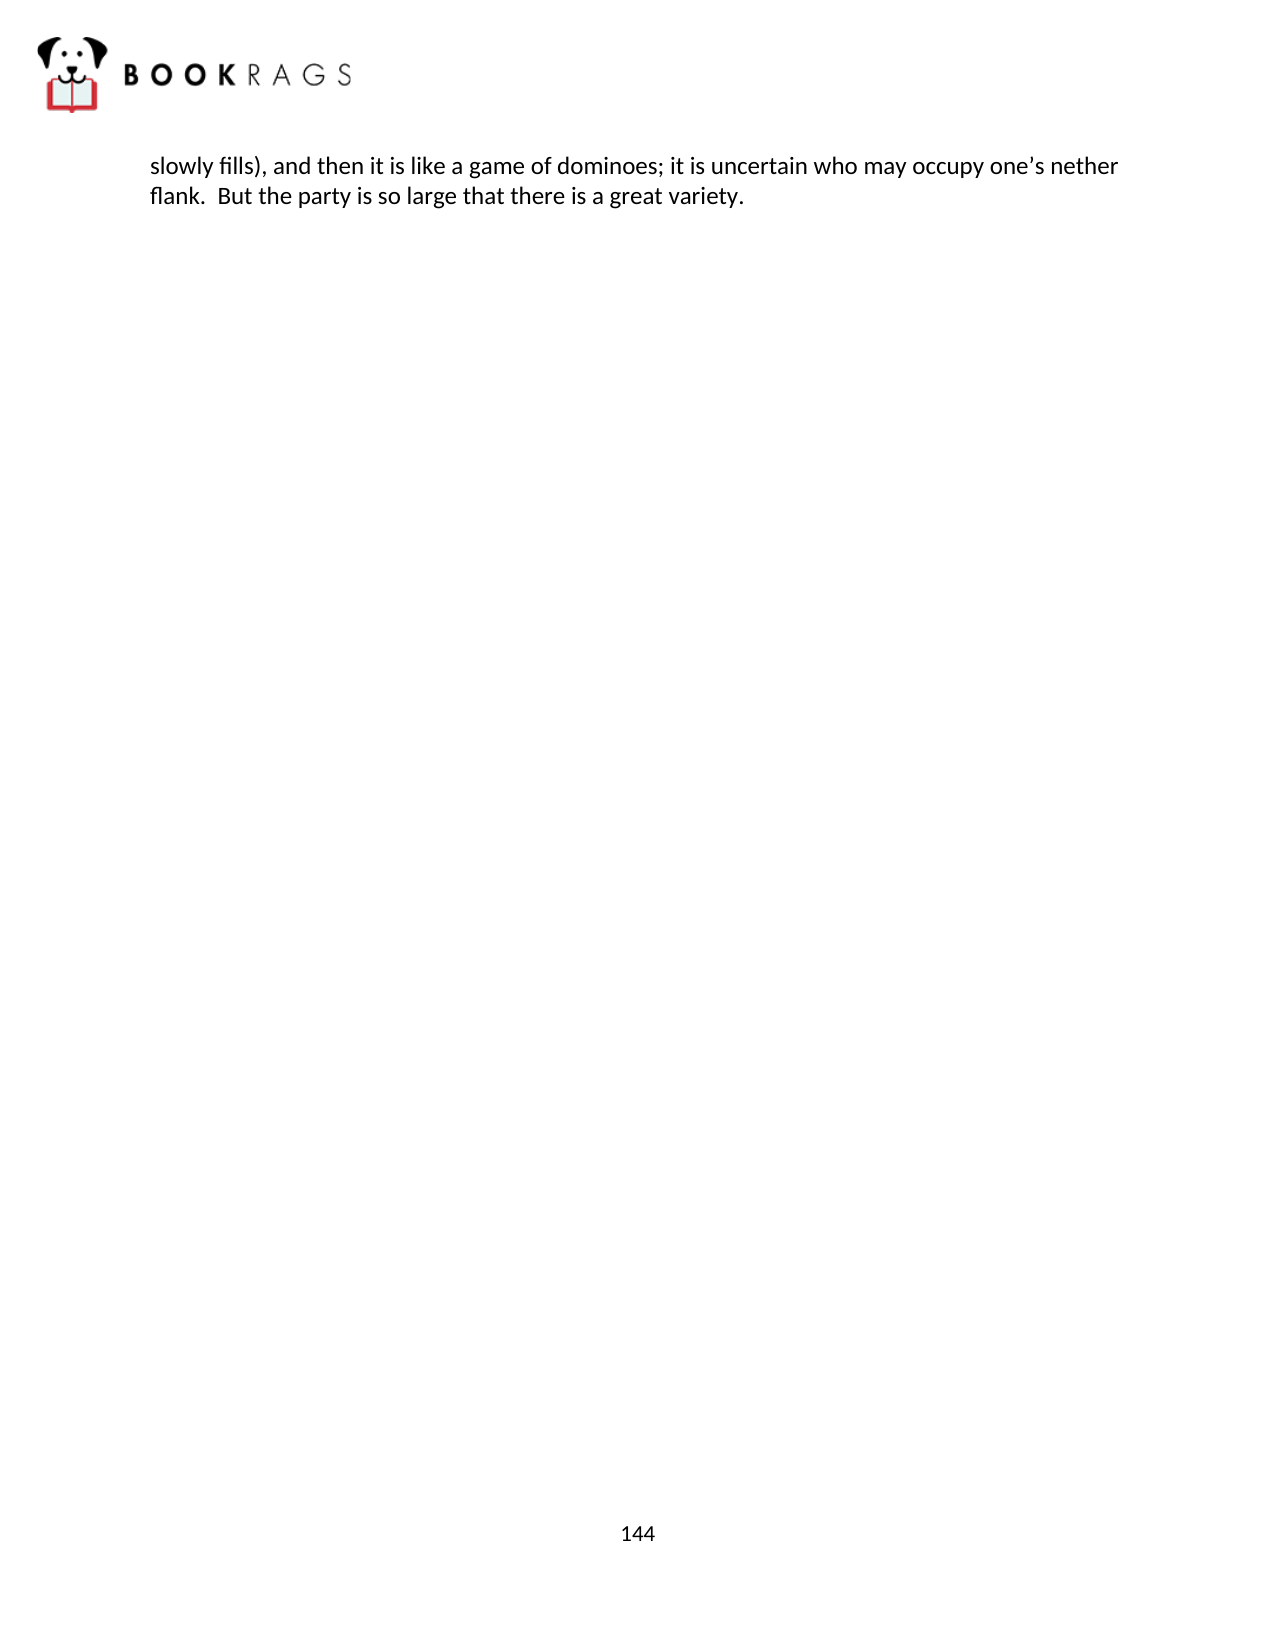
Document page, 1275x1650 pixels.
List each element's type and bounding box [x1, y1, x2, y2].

picture [37, 37, 351, 113]
text [150, 150, 1125, 211]
